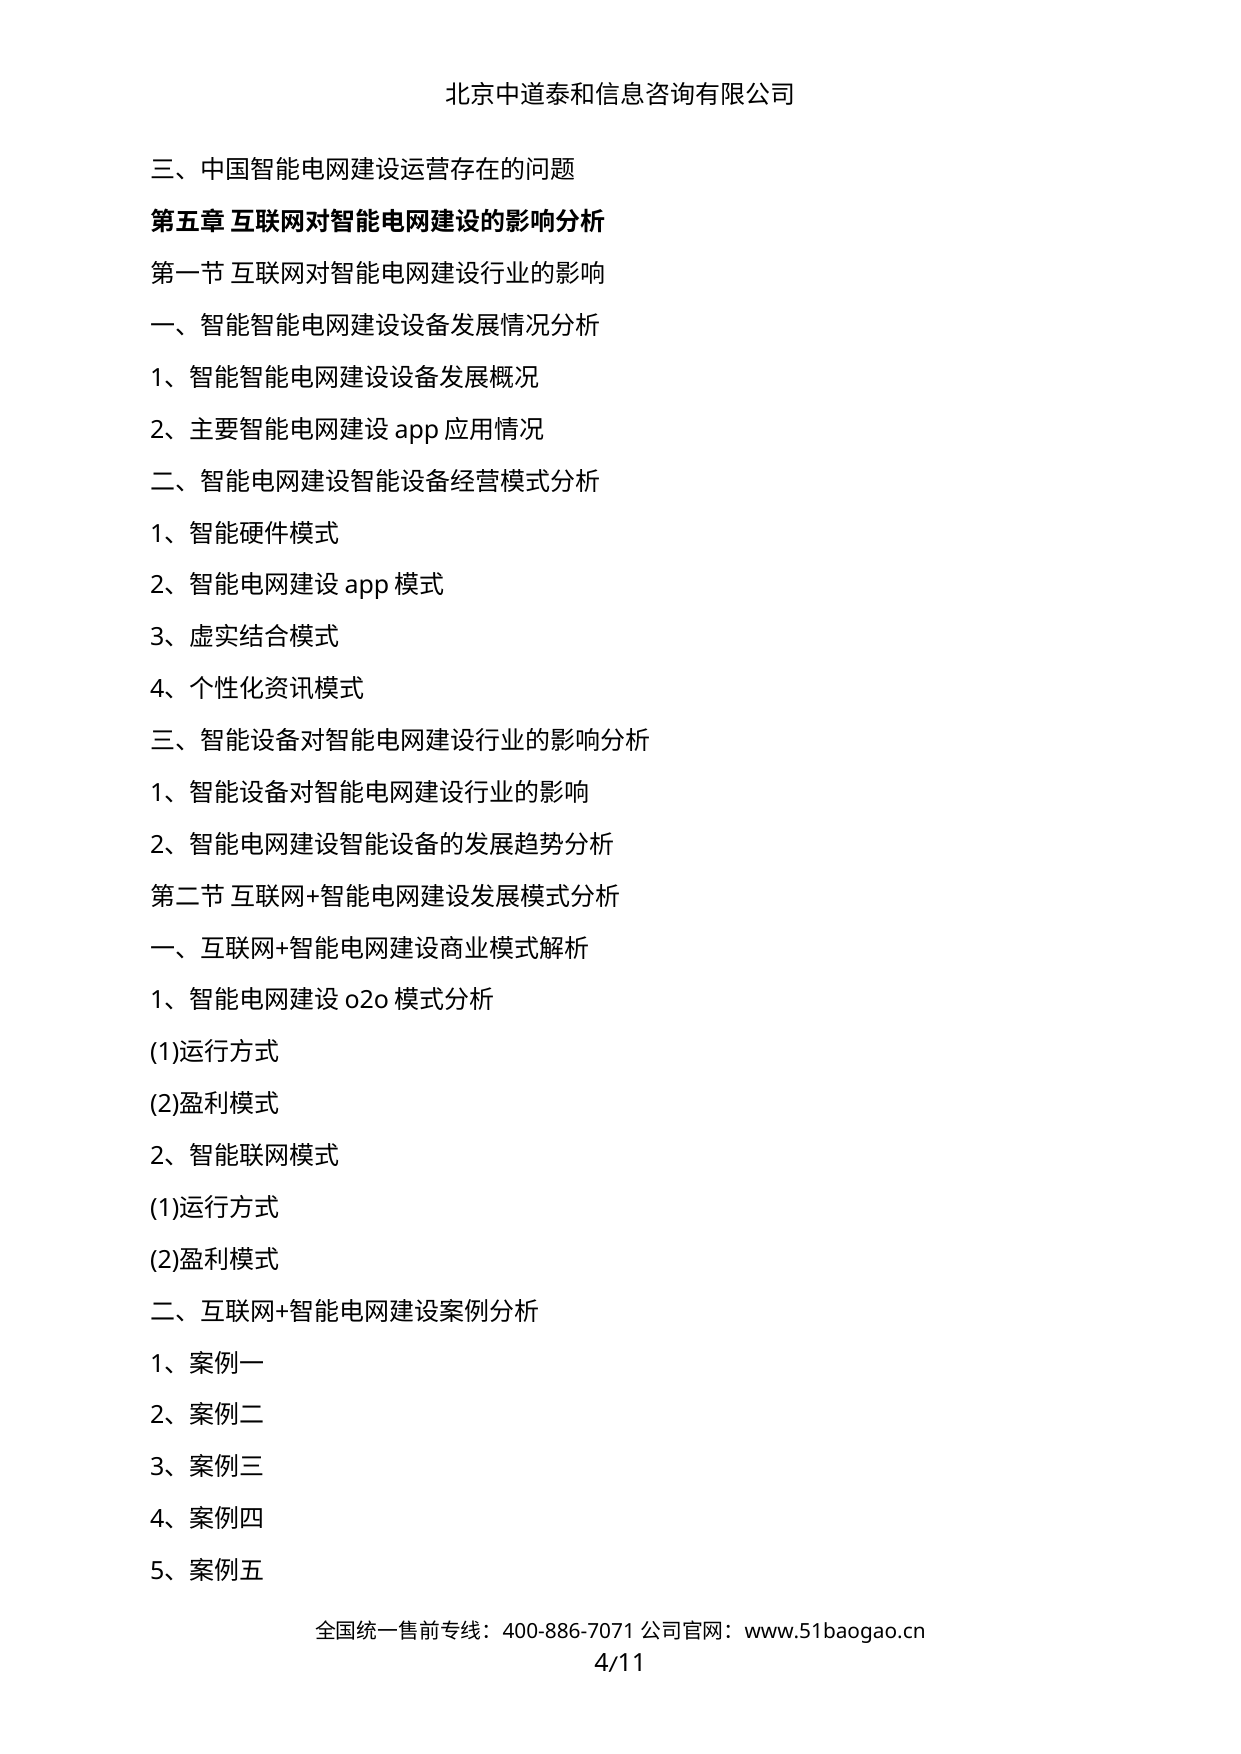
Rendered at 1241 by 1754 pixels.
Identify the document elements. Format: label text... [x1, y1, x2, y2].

text 2、智能电网建设app模式 [150, 565, 1090, 601]
text 2、智能电网建设智能设备的发展趋势分析 [150, 824, 1090, 861]
text (1)运行方式 [150, 1187, 1090, 1224]
text 一、智能智能电网建设设备发展情况分析 [150, 306, 1090, 342]
text (2)盈利模式 [150, 1084, 1090, 1120]
text 1、智能硬件模式 [150, 513, 1090, 549]
text 三、智能设备对智能电网建设行业的影响分析 [150, 721, 1090, 757]
text 2、智能联网模式 [150, 1136, 1090, 1172]
text 1、智能设备对智能电网建设行业的影响 [150, 772, 1090, 809]
text 三、中国智能电网建设运营存在的问题 [150, 150, 1090, 186]
text 一、互联网+智能电网建设商业模式解析 [150, 928, 1090, 964]
text 二、互联网+智能电网建设案例分析 [150, 1291, 1090, 1327]
text 2、主要智能电网建设app应用情况 [150, 409, 1090, 446]
text 5、案例五 [150, 1551, 1090, 1587]
text 1、案例一 [150, 1343, 1090, 1379]
text (1)运行方式 [150, 1032, 1090, 1068]
text 第五章 互联网对智能电网建设的影响分析 [150, 202, 1090, 238]
text 1、智能智能电网建设设备发展概况 [150, 357, 1090, 394]
text 1、智能电网建设o2o模式分析 [150, 980, 1090, 1016]
text 3、虚实结合模式 [150, 617, 1090, 653]
text 第二节 互联网+智能电网建设发展模式分析 [150, 876, 1090, 912]
text 第一节 互联网对智能电网建设行业的影响 [150, 254, 1090, 290]
text 3、案例三 [150, 1447, 1090, 1483]
text 二、智能电网建设智能设备经营模式分析 [150, 461, 1090, 497]
text 2、案例二 [150, 1395, 1090, 1431]
text 4、个性化资讯模式 [150, 669, 1090, 705]
text 4、案例四 [150, 1499, 1090, 1535]
text (2)盈利模式 [150, 1239, 1090, 1276]
